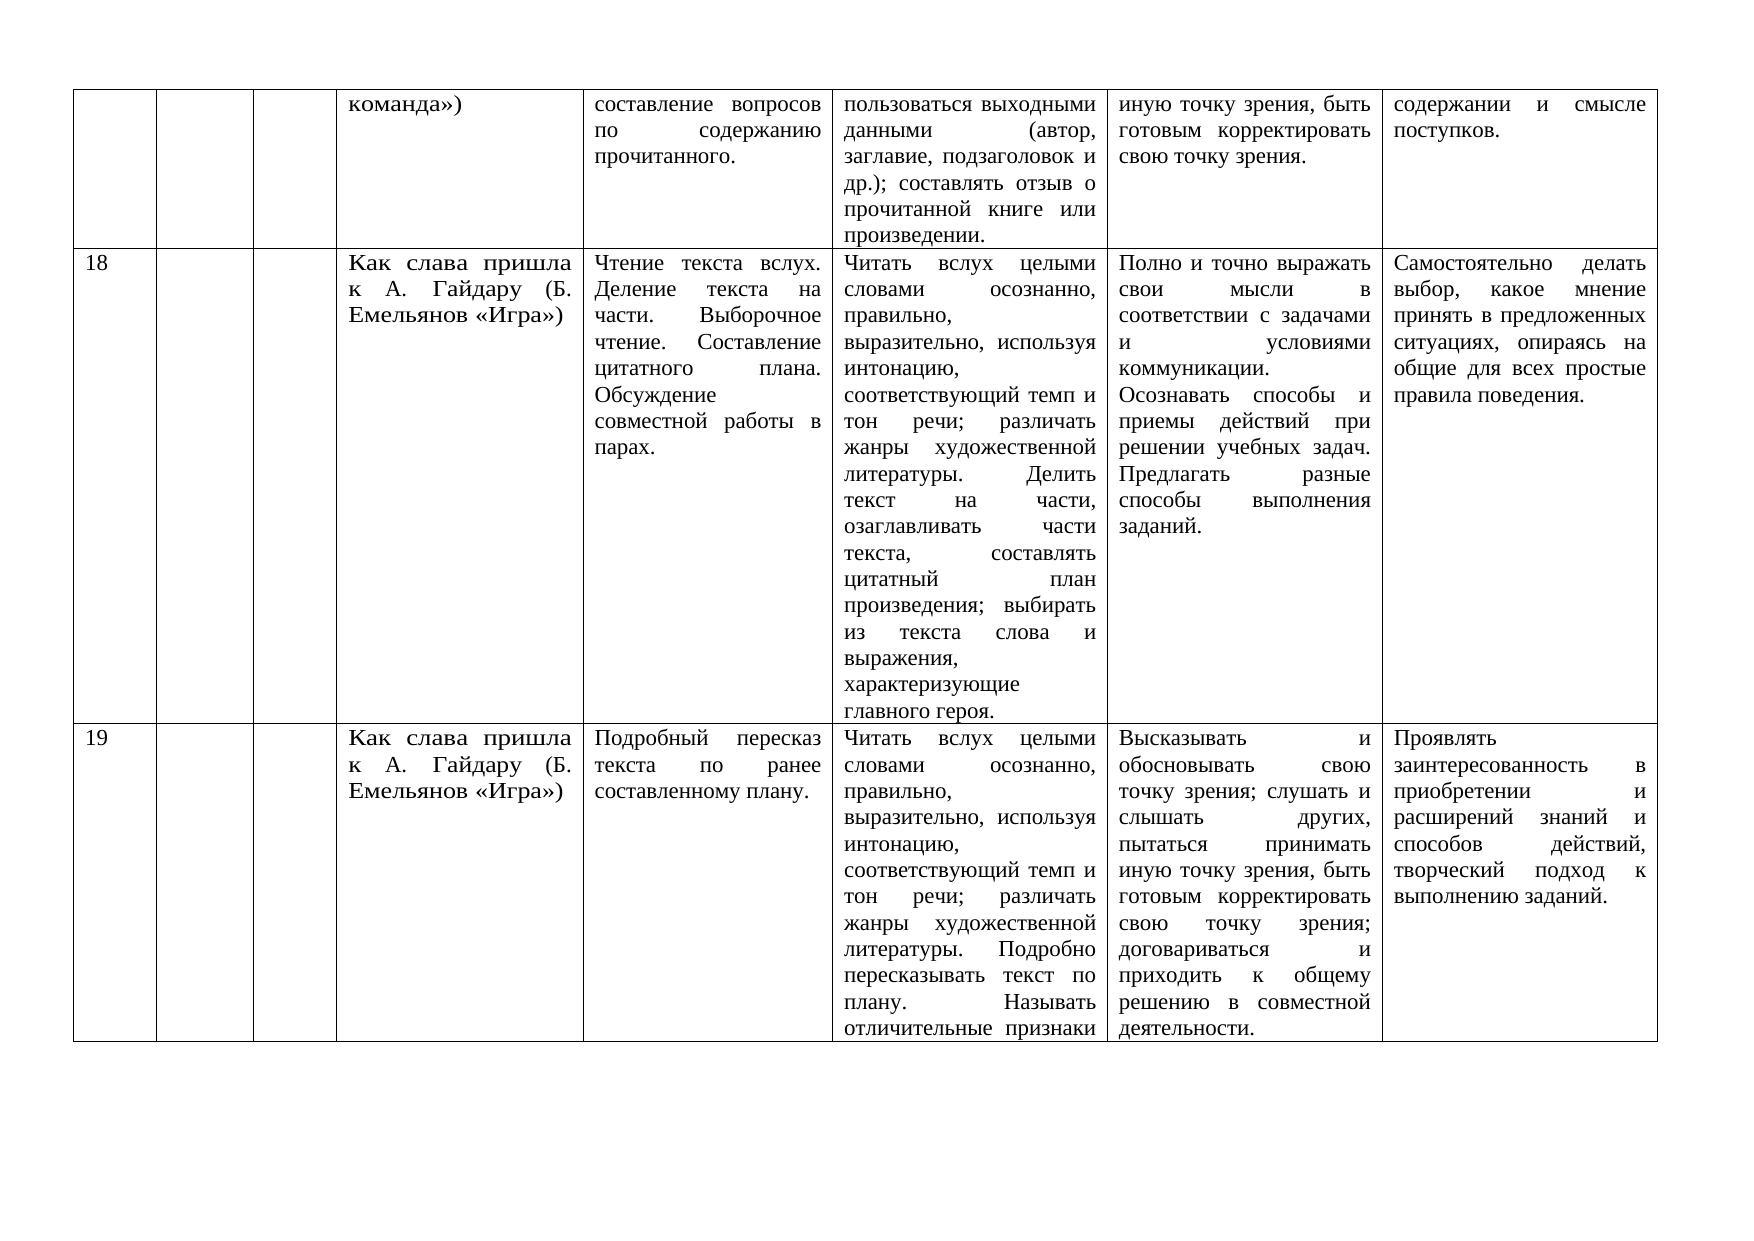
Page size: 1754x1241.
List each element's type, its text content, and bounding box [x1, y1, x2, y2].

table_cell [1383, 724, 1657, 1041]
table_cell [1108, 724, 1382, 1041]
table_cell [157, 249, 253, 723]
table_cell [157, 724, 253, 1041]
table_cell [584, 90, 832, 248]
table_cell Чтение текста вслух. Деление текста на части. Выборочное чтение. Составление цитатного плана. Обсуждение совместной работы в парах. [584, 249, 832, 723]
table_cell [1108, 90, 1382, 248]
table_cell Как слава пришла к А. Гайдару (Б. Емельянов «Игра») [337, 249, 583, 723]
table_cell [254, 724, 336, 1041]
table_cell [1383, 90, 1657, 248]
table_cell Самостоятельно делать выбор, какое мнение принять в предложенных ситуациях, опираясь на общие для всех простые правила поведения. [1383, 249, 1657, 723]
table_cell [833, 90, 1107, 248]
table_cell [254, 90, 336, 248]
table_cell 19 [74, 724, 156, 1041]
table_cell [833, 724, 1107, 1041]
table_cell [337, 90, 583, 248]
table_cell 18 [74, 249, 156, 723]
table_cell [584, 724, 832, 1041]
table_cell [157, 90, 253, 248]
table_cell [337, 724, 583, 1041]
table_cell Читать вслух целыми словами осознанно, правильно, выразительно, используя интонацию, соответствующий темп и тон речи; различать жанры художественной литературы. Делить текст на части, озаглавливать части текста, составлять цитатный план произведения; выбирать из текста слова и выражения, характеризующие главного героя. [833, 249, 1107, 723]
table_cell Полно и точно выражать свои мысли в соответствии с задачами и условиями коммуникации. Осознавать способы и приемы действий при решении учебных задач. Предлагать разные способы выполнения заданий. [1108, 249, 1382, 723]
table_cell [254, 249, 336, 723]
table_cell 17 [74, 90, 156, 248]
